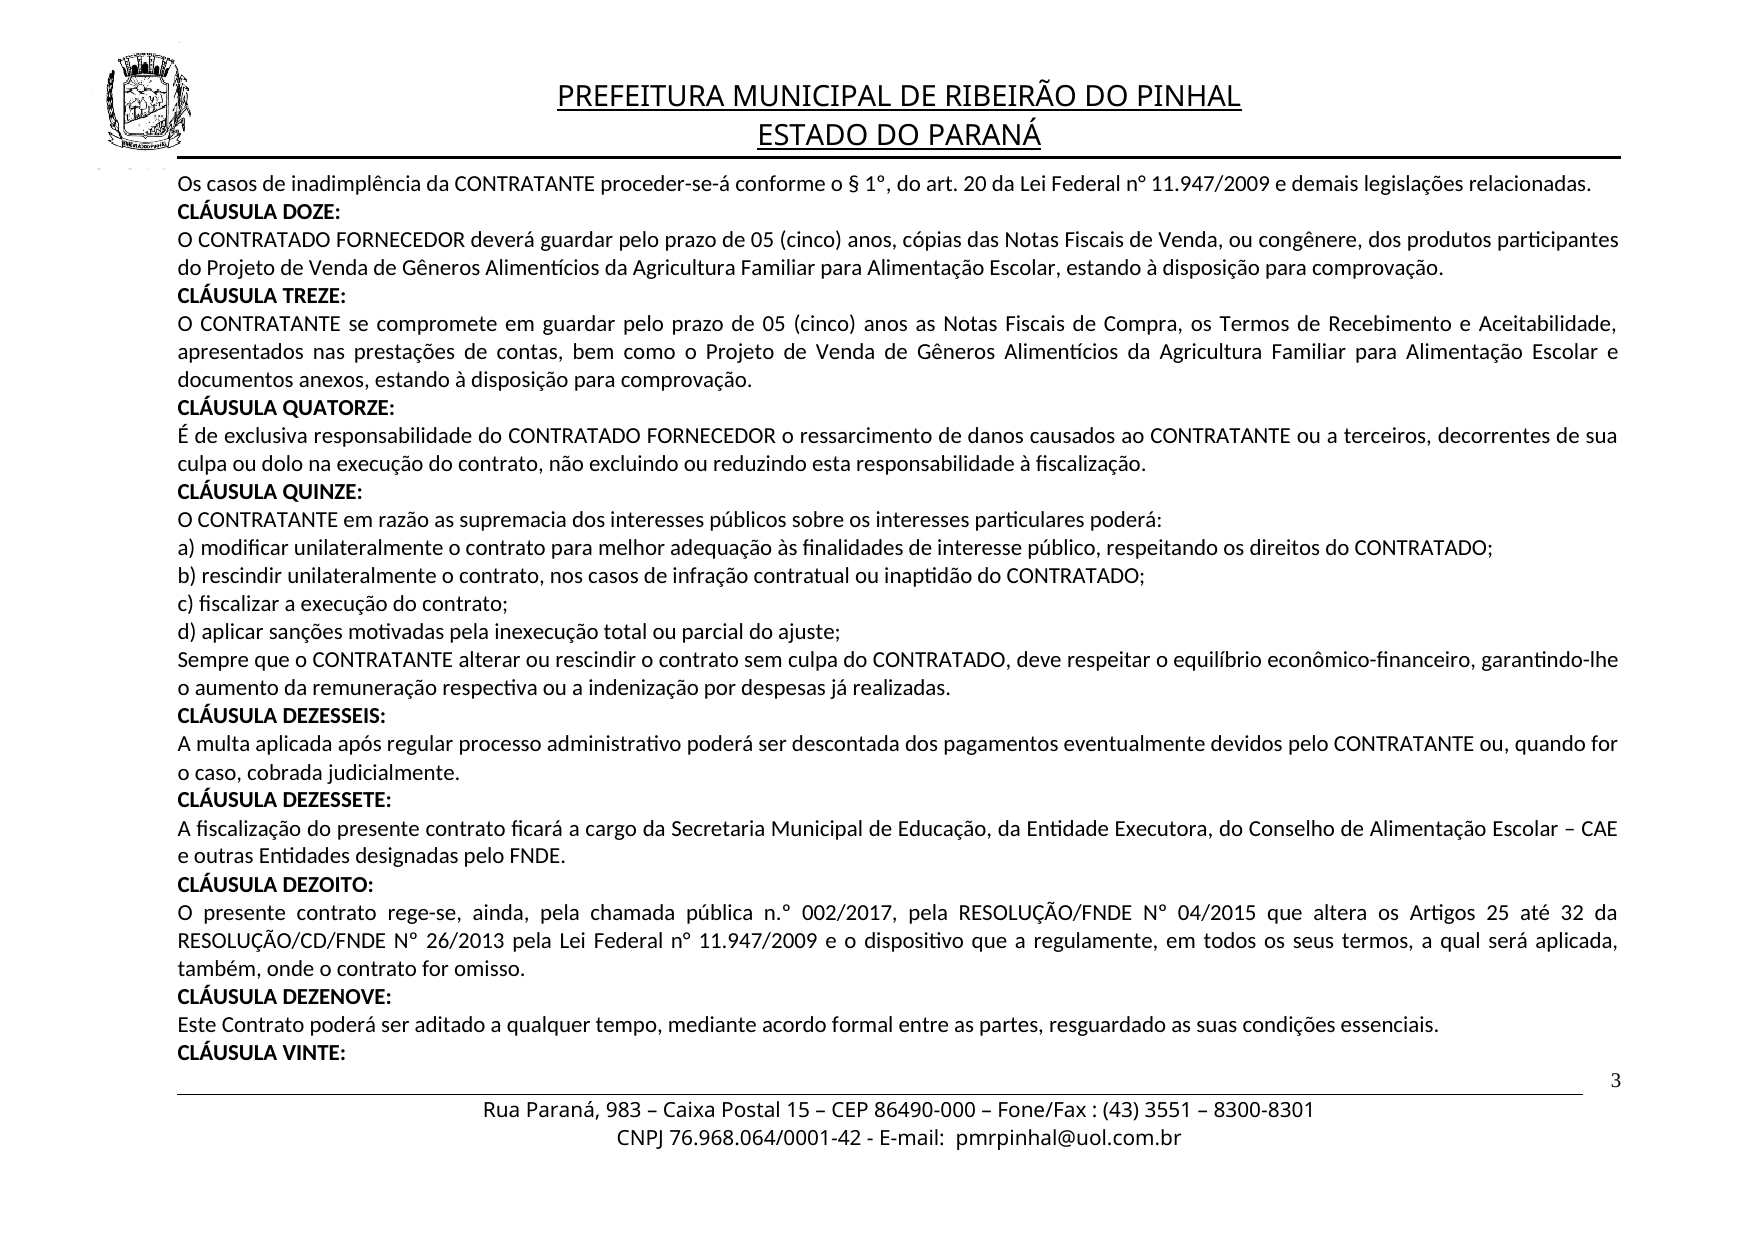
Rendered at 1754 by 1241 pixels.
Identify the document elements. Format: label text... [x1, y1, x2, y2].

text CLÁUSULA TREZE: [177, 281, 1621, 309]
text Sempre que o CONTRATANTE alterar ou rescindir o contrato sem culpa do CONTRATADO, deve respeitar o equilíbrio econômico-financeiro, garantindo-lhe o aumento da remuneração respectiva ou a indenização por despesas já realizadas. [177, 646, 1621, 702]
text O CONTRATANTE em razão as supremacia dos interesses públicos sobre os interesses particulares poderá: [177, 505, 1621, 533]
text Os casos de inadimplência da CONTRATANTE proceder-se-á conforme o § 1º, do art. 20 da Lei Federal n° 11.947/2009 e demais legislações relacionadas. [177, 159, 1621, 197]
text a) modificar unilateralmente o contrato para melhor adequação às finalidades de interesse público, respeitando os direitos do CONTRATADO; [177, 533, 1621, 561]
text CLÁUSULA DEZENOVE: [177, 982, 1621, 1010]
text A fiscalização do presente contrato ficará a cargo da Secretaria Municipal de Educação, da Entidade Executora, do Conselho de Alimentação Escolar – CAE e outras Entidades designadas pelo FNDE. [177, 814, 1621, 870]
text c) fiscalizar a execução do contrato; [177, 589, 1621, 617]
text O CONTRATANTE se compromete em guardar pelo prazo de 05 (cinco) anos as Notas Fiscais de Compra, os Termos de Recebimento e Aceitabilidade, apresentados nas prestações de contas, bem como o Projeto de Venda de Gêneros Alimentícios da Agricultura Familiar para Alimentação Escolar e documentos anexos, estando à disposição para comprovação. [177, 309, 1621, 393]
text d) aplicar sanções motivadas pela inexecução total ou parcial do ajuste; [177, 617, 1621, 646]
text CLÁUSULA DEZESSETE: [177, 786, 1621, 814]
text CLÁUSULA QUINZE: [177, 477, 1621, 505]
text b) rescindir unilateralmente o contrato, nos casos de infração contratual ou inaptidão do CONTRATADO; [177, 561, 1621, 589]
text O CONTRATADO FORNECEDOR deverá guardar pelo prazo de 05 (cinco) anos, cópias das Notas Fiscais de Venda, ou congênere, dos produtos participantes do Projeto de Venda de Gêneros Alimentícios da Agricultura Familiar para Alimentação Escolar, estando à disposição para comprovação. [177, 225, 1621, 281]
text CLÁUSULA DEZESSEIS: [177, 702, 1621, 729]
text A multa aplicada após regular processo administrativo poderá ser descontada dos pagamentos eventualmente devidos pelo CONTRATANTE ou, quando for o caso, cobrada judicialmente. [177, 729, 1621, 786]
text CLÁUSULA DOZE: [177, 197, 1621, 225]
text CLÁUSULA QUATORZE: [177, 393, 1621, 421]
picture [90, 37, 209, 170]
text O presente contrato rege-se, ainda, pela chamada pública n.º 002/2017, pela RESOLUÇÃO/FNDE Nº 04/2015 que altera os Artigos 25 até 32 da RESOLUÇÃO/CD/FNDE Nº 26/2013 pela Lei Federal n° 11.947/2009 e o dispositivo que a regulamente, em todos os seus termos, a qual será aplicada, também, onde o contrato for omisso. [177, 898, 1621, 982]
text CLÁUSULA DEZOITO: [177, 870, 1621, 898]
text CLÁUSULA VINTE: [177, 1038, 1621, 1066]
text É de exclusiva responsabilidade do CONTRATADO FORNECEDOR o ressarcimento de danos causados ao CONTRATANTE ou a terceiros, decorrentes de sua culpa ou dolo na execução do contrato, não excluindo ou reduzindo esta responsabilidade à fiscalização. [177, 421, 1621, 477]
text Este Contrato poderá ser aditado a qualquer tempo, mediante acordo formal entre as partes, resguardado as suas condições essenciais. [177, 1010, 1621, 1038]
